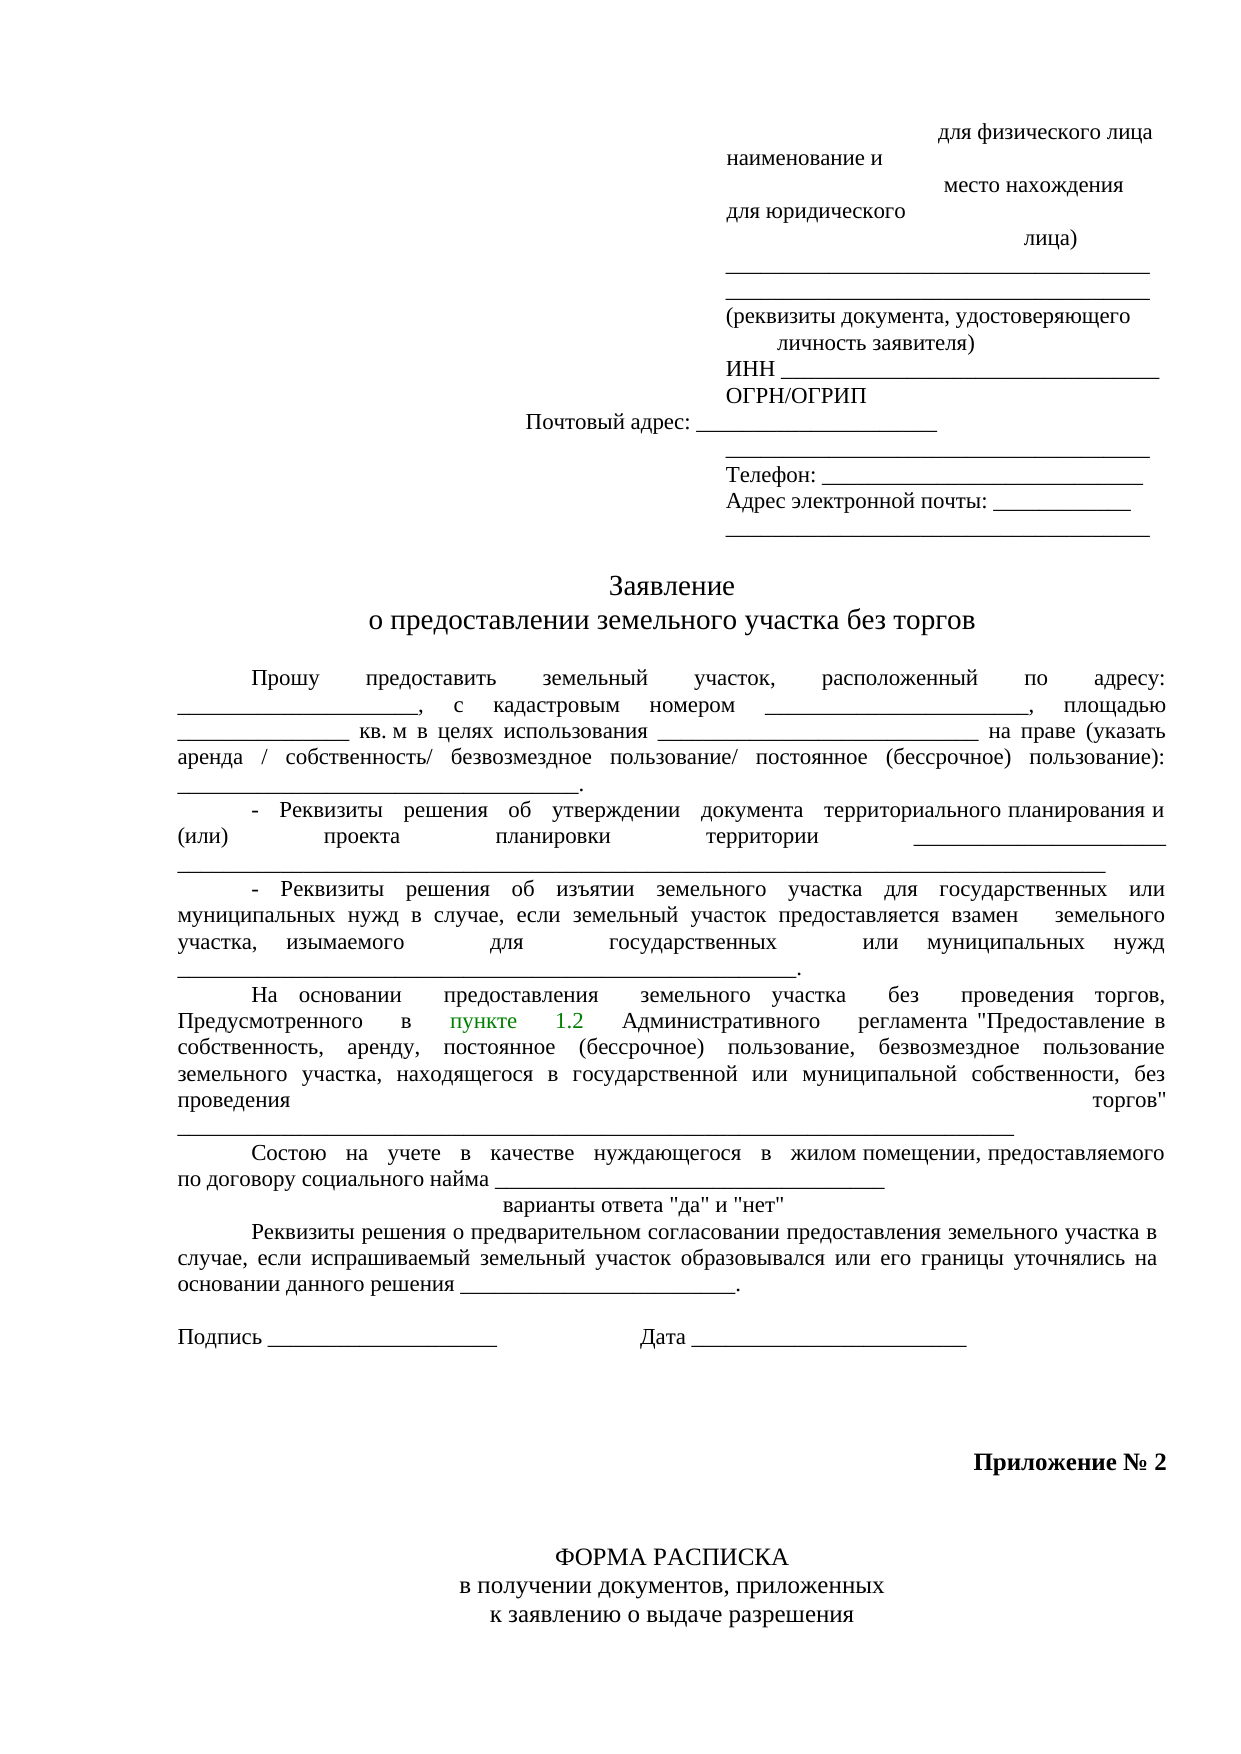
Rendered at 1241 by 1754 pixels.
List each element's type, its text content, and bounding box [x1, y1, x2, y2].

text Прошу предоставить земельный участок, расположенный по адресу: _____________________, с кадастровым номером _______________________, площадью _______________ кв. м в целях использования ____________________________ на праве (указать аренда / собственность/ безвозмездное пользование/ постоянное (бессрочное) пользование): ___________________________________. [177, 664, 1167, 796]
text в получении документов, приложенных [177, 1571, 1167, 1599]
text к заявлению о выдаче разрешения [177, 1599, 1167, 1628]
text _____________________________________ [520, 434, 1167, 461]
text - Реквизиты решения об изъятии земельного участка для государственных или муниципальных нужд в случае, если земельный участок предоставляется взамен земельного участка, изымаемого для государственных или муниципальных нужд ______________________________________________________. [177, 875, 1167, 981]
text Состою на учете в качестве нуждающегося в жилом помещении, предоставляемого по договору социального найма __________________________________ [177, 1139, 1167, 1191]
text Телефон: ____________________________ [520, 461, 1167, 487]
text _____________________________________ [520, 250, 1167, 276]
text Адрес электронной почты: ____________ [520, 487, 1167, 513]
text ИНН _________________________________ [520, 355, 1167, 382]
text Подпись ____________________ Дата ________________________ [177, 1323, 1159, 1349]
text Приложение № 2 [177, 1447, 1167, 1476]
text ФОРМА РАСПИСКА [177, 1542, 1167, 1571]
text _____________________________________ [520, 276, 1167, 303]
text место нахождения для юридического [726, 171, 1155, 223]
subtitle Заявление о предоставлении земельного участка без торгов [177, 568, 1167, 636]
text (реквизиты документа, удостоверяющего [520, 303, 1167, 329]
text ОГРН/ОГРИП [520, 382, 1167, 408]
text варианты ответа "да" и "нет" [177, 1191, 1159, 1218]
text Почтовый адрес: _____________________ [520, 408, 1167, 434]
text Реквизиты решения о предварительном согласовании предоставления земельного участка в случае, если испрашиваемый земельный участок образовывался или его границы уточнялись на основании данного решения ________________________. [177, 1218, 1159, 1297]
text лица) [726, 223, 1155, 250]
text для физического лица наименование и [726, 118, 1155, 171]
text _____________________________________ [520, 513, 1167, 540]
text На основании предоставления земельного участка без проведения торгов, Предусмотренного в пункте 1.2 Административного регламента "Предоставление в собственность, аренду, постоянное (бессрочное) пользование, безвозмездное пользование земельного участка, находящегося в государственной или муниципальной собственности, без проведения торгов" _________________________________________________________________________ [177, 981, 1167, 1139]
text личность заявителя) [520, 329, 1167, 355]
text - Реквизиты решения об утверждении документа территориального планирования и (или) проекта планировки территории ______________________ _________________________________________________________________________________ [177, 796, 1167, 875]
